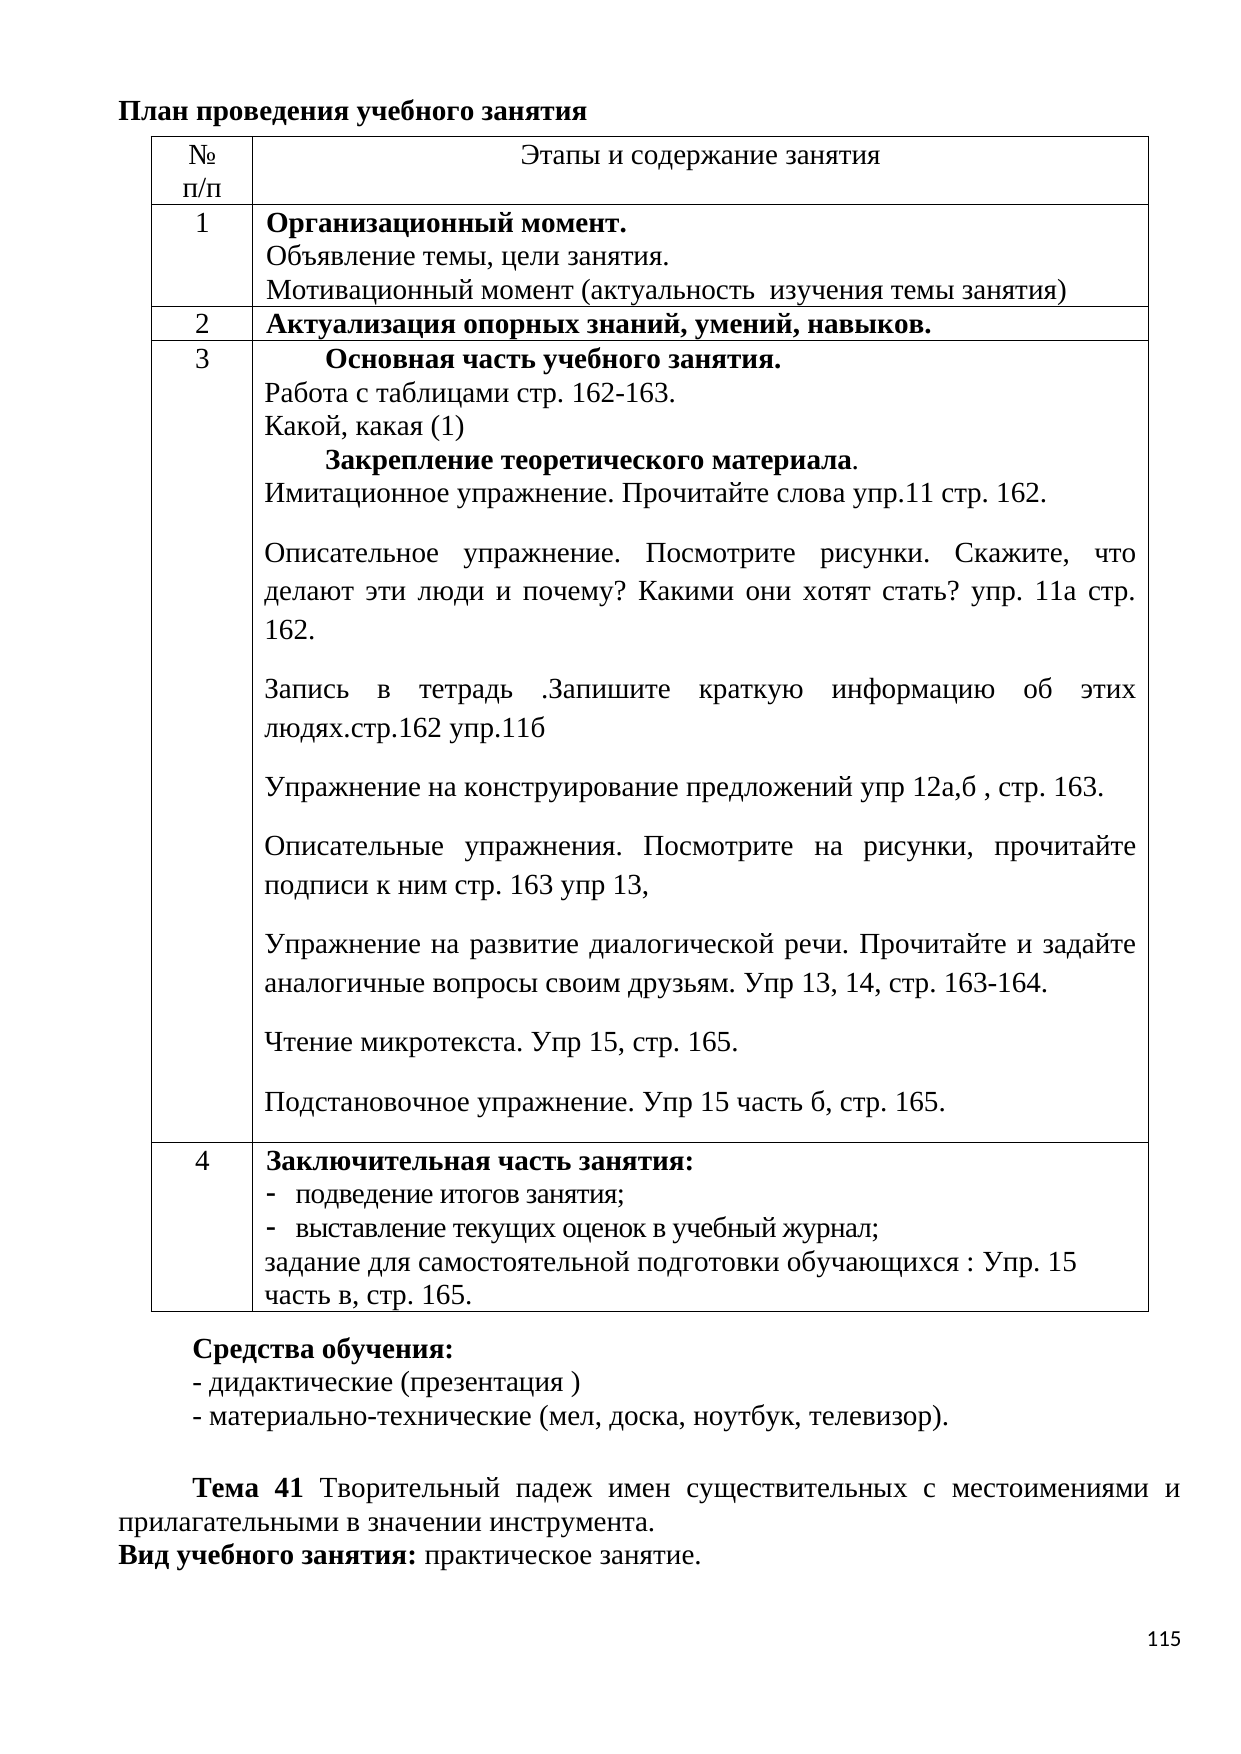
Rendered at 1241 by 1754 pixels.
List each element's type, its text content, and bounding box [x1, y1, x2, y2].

text Средства обучения: [118, 1331, 1181, 1364]
table_cell 1 [152, 205, 252, 306]
text Тема 41 Творительный падеж имен существительных с местоимениями и прилагательными в значении инструмента. [118, 1470, 1181, 1537]
table_cell Организационный момент. Объявление темы, цели занятия. Мотивационный момент (актуальность изучения темы занятия) [253, 205, 1148, 306]
table_cell Заключительная часть занятия: подведение итогов занятия; выставление текущих оценок в учебный журнал; задание для самостоятельной подготовки обучающихся : Упр. 15 часть в, стр. 165. [253, 1143, 1148, 1311]
table_header № п/п [152, 137, 252, 204]
table_header Этапы и содержание занятия [253, 137, 1148, 204]
table_cell Основная часть учебного занятия. Работа с таблицами стр. 162-163. Какой, какая (1) Закрепление теоретического материала. Имитационное упражнение. Прочитайте слова упр.11 стр. 162. Описательное упражнение. Посмотрите рисунки. Скажите, что делают эти люди и почему? Какими они хотят стать? упр. 11а стр. 162. Запись в тетрадь .Запишите краткую информацию об этих людях.стр.162 упр.11б Упражнение на конструирование предложений упр 12а,б , стр. 163. Описательные упражнения. Посмотрите на рисунки, прочитайте подписи к ним стр. 163 упр 13, Упражнение на развитие диалогической речи. Прочитайте и задайте аналогичные вопросы своим друзьям. Упр 13, 14, стр. 163-164. Чтение микротекста. Упр 15, стр. 165. Подстановочное упражнение. Упр 15 часть б, стр. 165. [253, 341, 1148, 1142]
table_cell Актуализация опорных знаний, умений, навыков. [253, 307, 1148, 340]
table_cell 2 [152, 307, 252, 340]
table_cell 3 [152, 341, 252, 1142]
text План проведения учебного занятия [118, 93, 1181, 126]
text Вид учебного занятия: практическое занятие. [118, 1537, 1181, 1571]
text - дидактические (презентация ) [118, 1364, 1181, 1398]
table_cell 4 [152, 1143, 252, 1311]
text - материально-технические (мел, доска, ноутбук, телевизор). [118, 1398, 1181, 1432]
